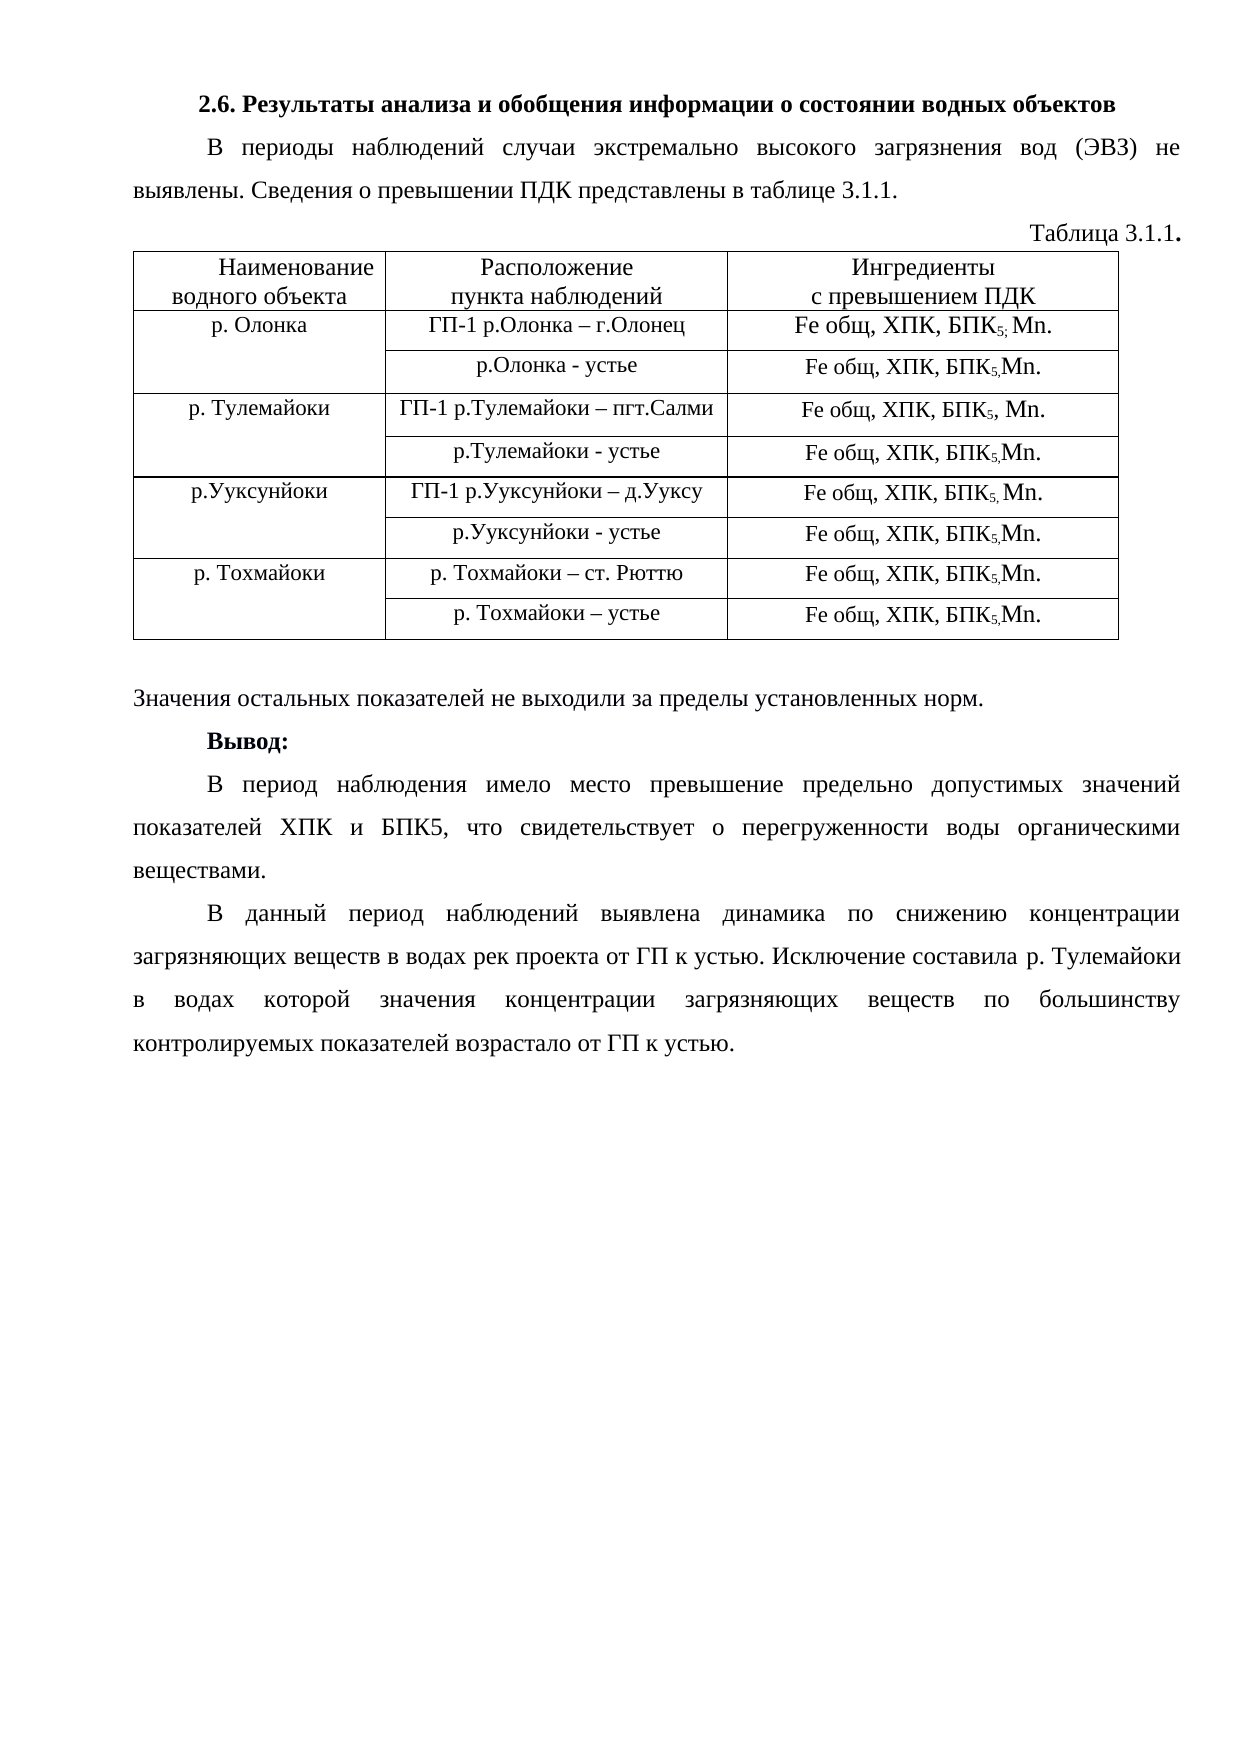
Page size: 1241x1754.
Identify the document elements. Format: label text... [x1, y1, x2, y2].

table_header Ингредиенты с превышением ПДК [728, 252, 1118, 309]
table_cell р. Тохмайоки [134, 559, 385, 638]
text Вывод: [133, 726, 1181, 754]
text Значения остальных показателей не выходили за пределы установленных норм. [133, 683, 1181, 711]
table_cell р.Олонка - устье [386, 351, 727, 393]
table_cell р.Ууксунйоки - устье [386, 518, 727, 557]
table_cell р. Олонка [134, 311, 385, 393]
text В данный период наблюдений выявлена динамика по снижению концентрации загрязняющих веществ в водах рек проекта от ГП к устью. Исключение составила р. Тулемайоки в водах которой значения концентрации загрязняющих веществ по большинству контролируемых показателей возрастало от ГП к устью. [133, 898, 1181, 1056]
table_cell р.Тулемайоки - устье [386, 437, 727, 476]
table_cell Fe общ, ХПК, БПК5, Mn. [728, 394, 1118, 436]
table_cell Fe общ, ХПК, БПК5,Mn. [728, 351, 1118, 393]
table_cell Fe общ, ХПК, БПК5,Mn. [728, 437, 1118, 476]
table_cell Fe общ, ХПК, БПК5,Mn. [728, 518, 1118, 557]
table_cell р. Тохмайоки – устье [386, 599, 727, 638]
table_cell р. Тохмайоки – ст. Рюттю [386, 559, 727, 598]
table_header Наименование водного объекта [134, 252, 385, 309]
table_cell Fe общ, ХПК, БПК5,Mn. [728, 599, 1118, 638]
table_cell Fe общ, ХПК, БПК5, Mn. [728, 478, 1118, 517]
table_cell р.Ууксунйоки [134, 478, 385, 557]
table_header Расположение пункта наблюдений [386, 252, 727, 309]
table_cell ГП-1 р.Тулемайоки – пгт.Салми [386, 394, 727, 436]
text В периоды наблюдений случаи экстремально высокого загрязнения вод (ЭВЗ) не выявлены. Сведения о превышении ПДК представлены в таблице 3.1.1. [133, 132, 1181, 204]
text В период наблюдения имело место превышение предельно допустимых значений показателей ХПК и БПК5, что свидетельствует о перегруженности воды органическими веществами. [133, 769, 1181, 884]
text 2.6. Результаты анализа и обобщения информации о состоянии водных объектов [133, 89, 1181, 117]
table_cell Fe общ, ХПК, БПК5,Mn. [728, 559, 1118, 598]
table_cell ГП-1 р.Ууксунйоки – д.Ууксу [386, 478, 727, 517]
table_cell Fe общ, ХПК, БПК5; Mn. [728, 311, 1118, 350]
table_cell р. Тулемайоки [134, 394, 385, 476]
text Таблица 3.1.1. [133, 218, 1181, 247]
table_cell ГП-1 р.Олонка – г.Олонец [386, 311, 727, 350]
